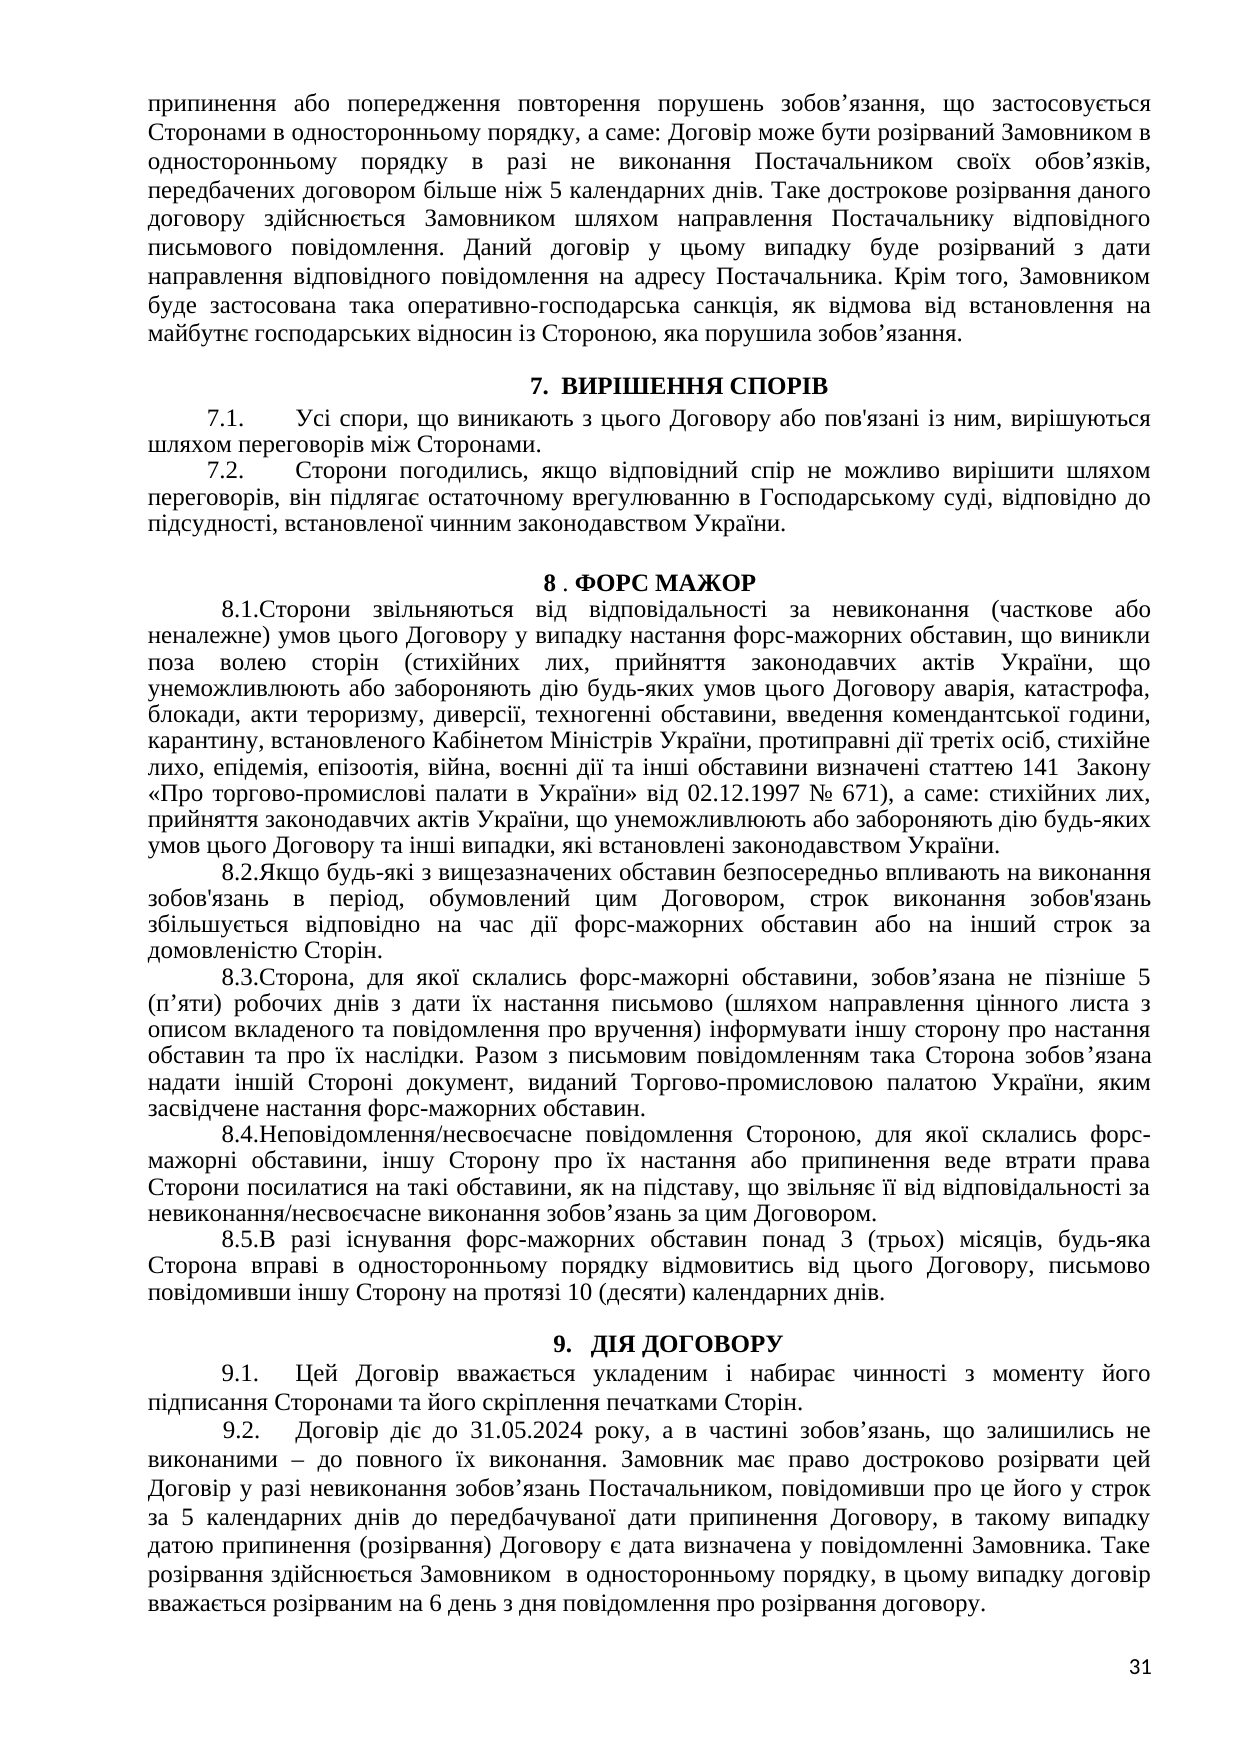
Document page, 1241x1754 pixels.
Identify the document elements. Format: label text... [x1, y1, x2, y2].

list Цей Договір вважається укладеним і набирає чинності з моменту його підписання Сторонами та його скріплення печатками Сторін. [148, 1358, 1152, 1416]
text 7. ВИРІШЕННЯ СПОРІВ [148, 373, 1152, 400]
list ДІЯ ДОГОВОРУ [185, 1332, 1152, 1358]
list Усі спори, що виникають з цього Договору або пов'язані із ним, вирішуються шляхом переговорів між Сторонами. [148, 406, 1152, 458]
text 8.1.Сторони звільняються від відповідальності за невиконання (часткове або неналежне) умов цього Договору у випадку настання форс-мажорних обставин, що виникли поза волею сторін (стихійних лих, прийняття законодавчих актів України, що унеможливлюють або забороняють дію будь-яких умов цього Договору аварія, катастрофа, блокади, акти тероризму, диверсії, техногенні обставини, введення комендантської години, карантину, встановленого Кабінетом Міністрів України, протиправні дії третіх осіб, стихійне лихо, епідемія, епізоотія, війна, воєнні дії та інші обставини визначені статтею 141 Закону «Про торгово-промислові палати в України» від 02.12.1997 № 671), а саме: стихійних лих, прийняття законодавчих актів України, що унеможливлюють або забороняють дію будь-яких умов цього Договору та інші випадки, які встановлені законодавством України. [148, 597, 1152, 859]
text 8 . ФОРС МАЖОР [148, 571, 1152, 597]
text 8.5.В разі існування форс-мажорних обставин понад 3 (трьох) місяців, будь-яка Сторона вправі в односторонньому порядку відмовитись від цього Договору, письмово повідомивши іншу Сторону на протязі 10 (десяти) календарних днів. [148, 1227, 1152, 1306]
text 8.3.Сторона, для якої склались форс-мажорні обставини, зобов’язана не пізніше 5 (п’яти) робочих днів з дати їх настання письмово (шляхом направлення цінного листа з описом вкладеного та повідомлення про вручення) інформувати іншу сторону про настання обставин та про їх наслідки. Разом з письмовим повідомленням така Сторона зобов’язана надати іншій Стороні документ, виданий Торгово-промисловою палатою України, яким засвідчене настання форс-мажорних обставин. [148, 964, 1152, 1122]
text 8.4.Неповідомлення/несвоєчасне повідомлення Стороною, для якої склались форс-мажорні обставини, іншу Сторону про їх настання або припинення веде втрати права Сторони посилатися на такі обставини, як на підставу, що звільняє її від відповідальності за невиконання/несвоєчасне виконання зобов’язань за цим Договором. [148, 1122, 1152, 1227]
list Сторони погодились, якщо відповідний спір не можливо вирішити шляхом переговорів, він підлягає остаточному врегулюванню в Господарському суді, відповідно до підсудності, встановленої чинним законодавством України. [148, 458, 1152, 537]
text 8.2.Якщо будь-які з вищезазначених обставин безпосередньо впливають на виконання зобов'язань в період, обумовлений цим Договором, строк виконання зобов'язань збільшується відповідно на час дії форс-мажорних обставин або на інший строк за домовленістю Сторін. [148, 859, 1152, 964]
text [148, 88, 1152, 347]
list Договір діє до 31.05.2024 року, а в частині зобов’язань, що залишились не виконаними – до повного їх виконання. Замовник має право достроково розірвати цей Договір у разі невиконання зобов’язань Постачальником, повідомивши про це його у строк за 5 календарних днів до передбачуваної дати припинення Договору, в такому випадку датою припинення (розірвання) Договору є дата визначена у повідомленні Замовника. Таке розірвання здійснюється Замовником в односторонньому порядку, в цьому випадку договір вважається розірваним на 6 день з дня повідомлення про розірвання договору. [148, 1416, 1152, 1617]
